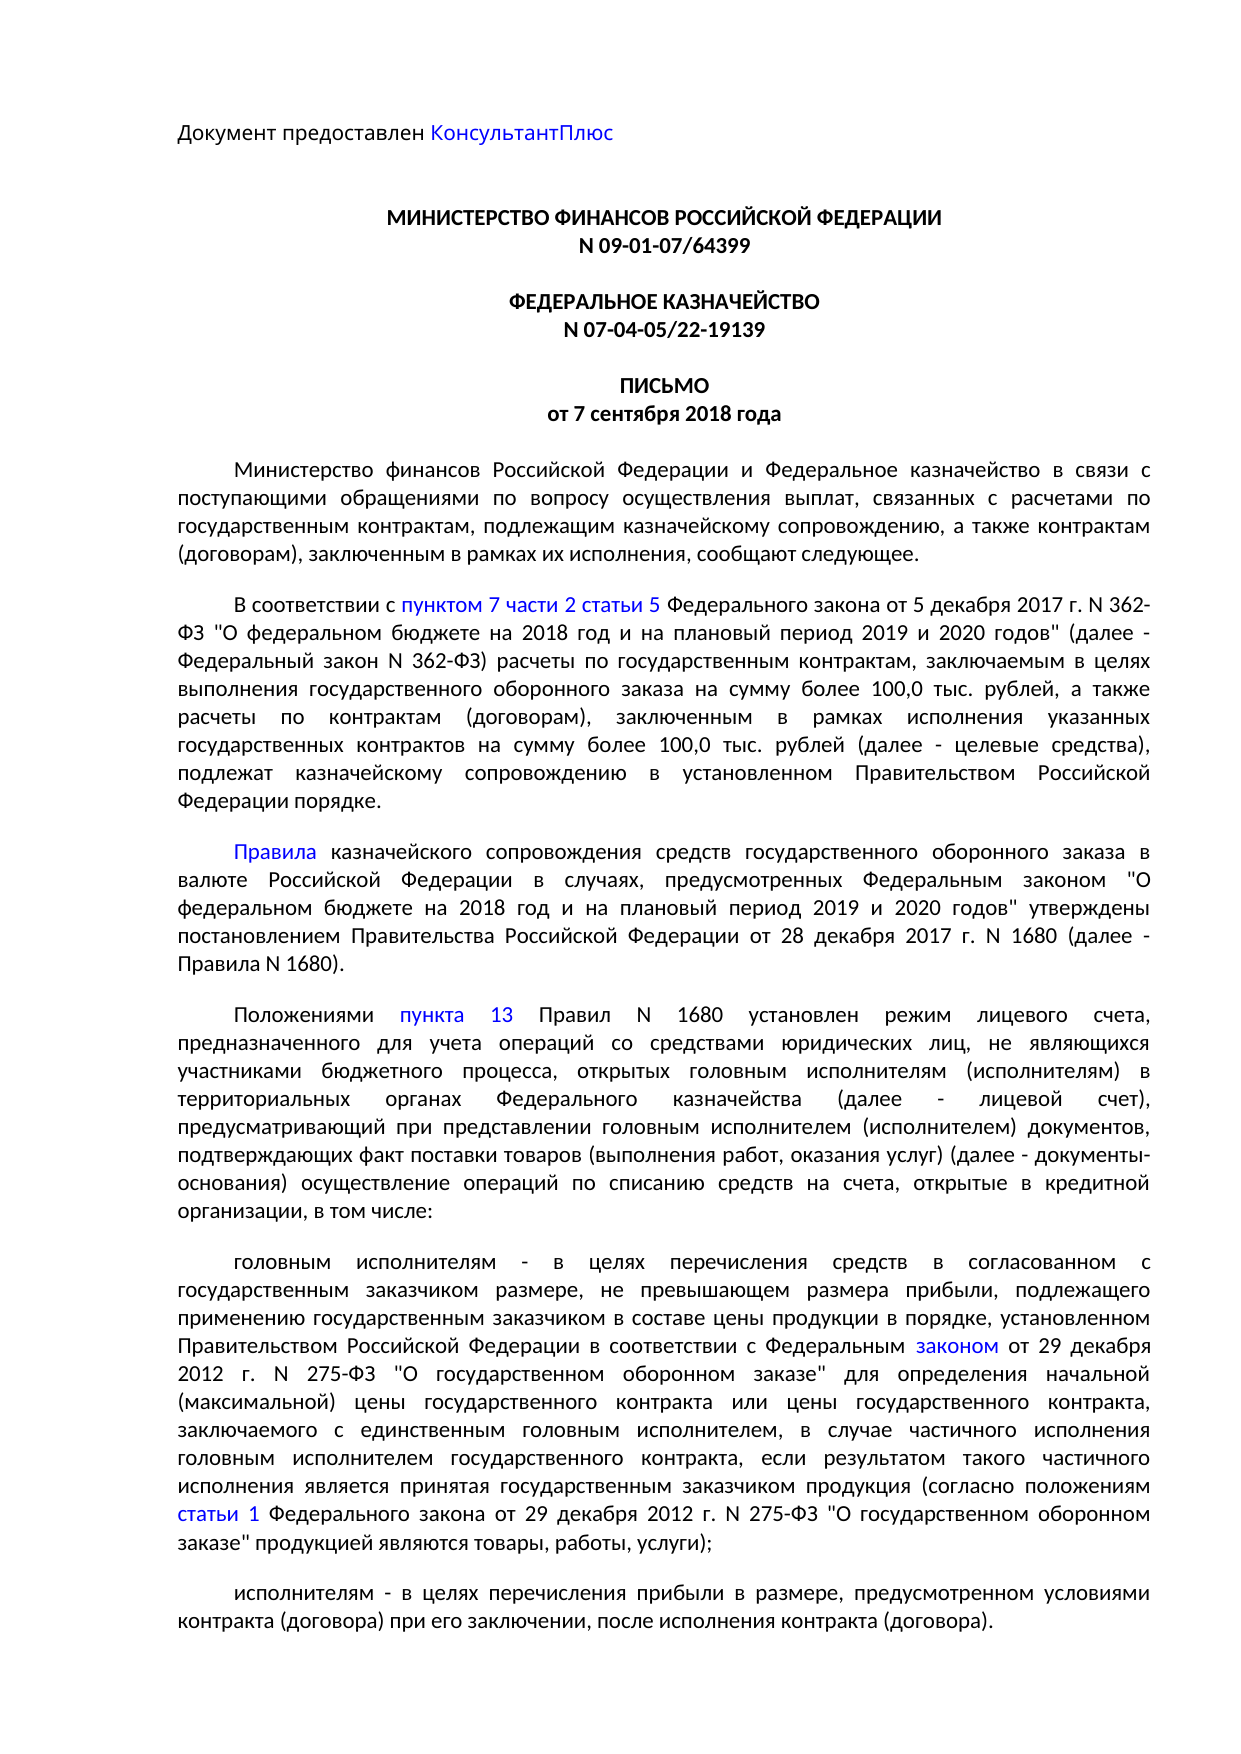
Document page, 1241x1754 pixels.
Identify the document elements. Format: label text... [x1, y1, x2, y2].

text исполнителям - в целях перечисления прибыли в размере, предусмотренном условиями контракта (договора) при его заключении, после исполнения контракта (договора). [177, 1578, 1152, 1634]
title N 07-04-05/22-19139 [177, 315, 1152, 343]
title N 09-01-07/64399 [177, 231, 1152, 259]
text В соответствии с пунктом 7 части 2 статьи 5 Федерального закона от 5 декабря 2017 г. N 362-ФЗ "О федеральном бюджете на 2018 год и на плановый период 2019 и 2020 годов" (далее - Федеральный закон N 362-ФЗ) расчеты по государственным контрактам, заключаемым в целях выполнения государственного оборонного заказа на сумму более 100,0 тыс. рублей, а также расчеты по контрактам (договорам), заключенным в рамках исполнения указанных государственных контрактов на сумму более 100,0 тыс. рублей (далее - целевые средства), подлежат казначейскому сопровождению в установленном Правительством Российской Федерации порядке. [177, 590, 1152, 814]
title от 7 сентября 2018 года [177, 399, 1152, 427]
title Документ предоставлен КонсультантПлюс [177, 118, 1152, 175]
text головным исполнителям - в целях перечисления средств в согласованном с государственным заказчиком размере, не превышающем размера прибыли, подлежащего применению государственным заказчиком в составе цены продукции в порядке, установленном Правительством Российской Федерации в соответствии с Федеральным законом от 29 декабря 2012 г. N 275-ФЗ "О государственном оборонном заказе" для определения начальной (максимальной) цены государственного контракта или цены государственного контракта, заключаемого с единственным головным исполнителем, в случае частичного исполнения головным исполнителем государственного контракта, если результатом такого частичного исполнения является принятая государственным заказчиком продукция (согласно положениям статьи 1 Федерального закона от 29 декабря 2012 г. N 275-ФЗ "О государственном оборонном заказе" продукцией являются товары, работы, услуги); [177, 1247, 1152, 1556]
title ФЕДЕРАЛЬНОЕ КАЗНАЧЕЙСТВО [177, 287, 1152, 315]
text Министерство финансов Российской Федерации и Федеральное казначейство в связи с поступающими обращениями по вопросу осуществления выплат, связанных с расчетами по государственным контрактам, подлежащим казначейскому сопровождению, а также контрактам (договорам), заключенным в рамках их исполнения, сообщают следующее. [177, 455, 1152, 567]
text Правила казначейского сопровождения средств государственного оборонного заказа в валюте Российской Федерации в случаях, предусмотренных Федеральным законом "О федеральном бюджете на 2018 год и на плановый период 2019 и 2020 годов" утверждены постановлением Правительства Российской Федерации от 28 декабря 2017 г. N 1680 (далее - Правила N 1680). [177, 837, 1152, 977]
text Положениями пункта 13 Правил N 1680 установлен режим лицевого счета, предназначенного для учета операций со средствами юридических лиц, не являющихся участниками бюджетного процесса, открытых головным исполнителям (исполнителям) в территориальных органах Федерального казначейства (далее - лицевой счет), предусматривающий при представлении головным исполнителем (исполнителем) документов, подтверждающих факт поставки товаров (выполнения работ, оказания услуг) (далее - документы-основания) осуществление операций по списанию средств на счета, открытые в кредитной организации, в том числе: [177, 1000, 1152, 1224]
title МИНИСТЕРСТВО ФИНАНСОВ РОССИЙСКОЙ ФЕДЕРАЦИИ [177, 203, 1152, 231]
title ПИСЬМО [177, 371, 1152, 399]
